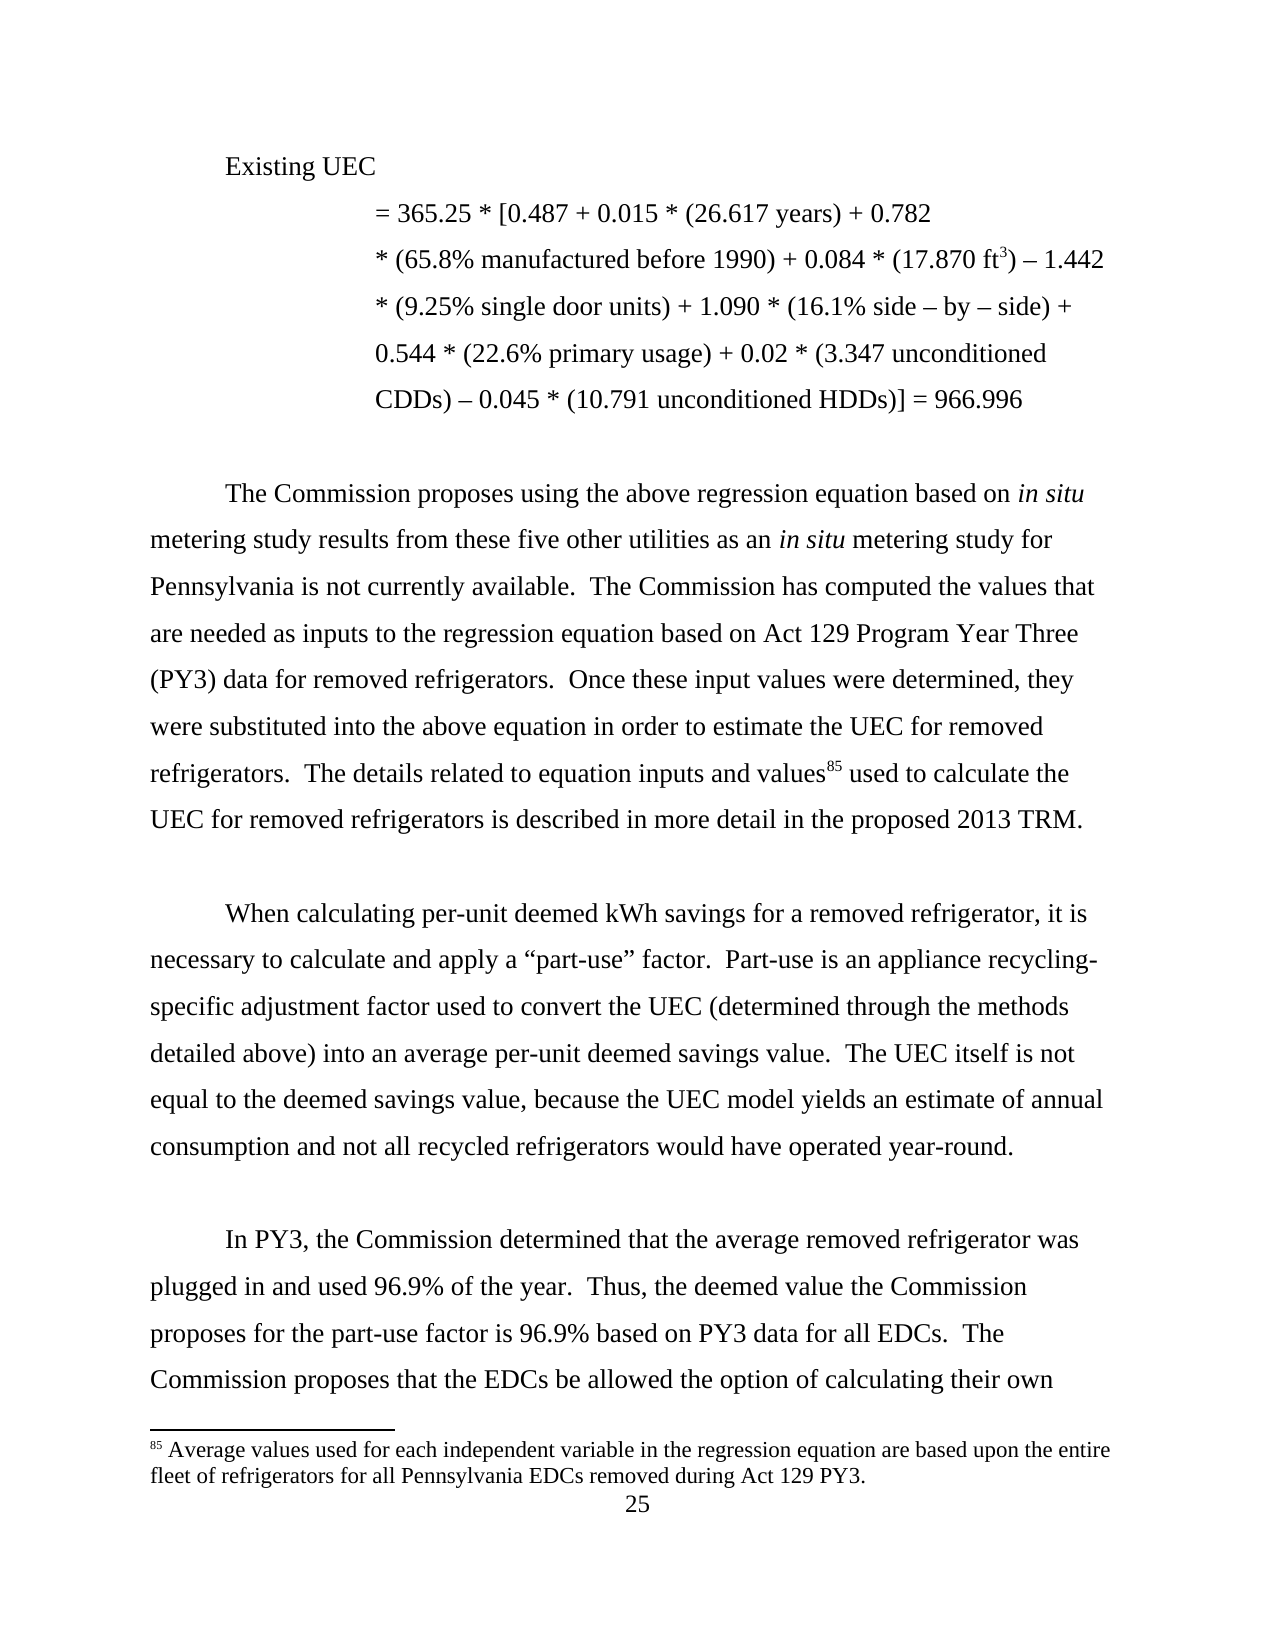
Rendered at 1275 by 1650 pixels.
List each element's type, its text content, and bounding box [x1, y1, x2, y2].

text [150, 1223, 1125, 1394]
text When calculating per-unit deemed kWh savings for a removed refrigerator, it is necessary to calculate and apply a “part-use” factor. Part-use is an appliance recycling-specific adjustment factor used to convert the UEC (determined through the methods detailed above) into an average per-unit deemed savings value. The UEC itself is not equal to the deemed savings value, because the UEC model yields an estimate of annual consumption and not all recycled refrigerators would have operated year-round. [150, 897, 1125, 1161]
text Existing UEC [150, 150, 1125, 181]
text * (65.8% manufactured before 1990) + 0.084 * (17.870 ft3) – 1.442 [150, 243, 1125, 274]
text The Commission proposes using the above regression equation based on in situ metering study results from these five other utilities as an in situ metering study for Pennsylvania is not currently available. The Commission has computed the values that are needed as inputs to the regression equation based on Act 129 Program Year Three (PY3) data for removed refrigerators. Once these input values were determined, they were substituted into the above equation in order to estimate the UEC for removed refrigerators. The details related to equation inputs and values used to calculate the UEC for removed refrigerators is described in more detail in the proposed 2013 TRM. [150, 477, 1125, 834]
text * (9.25% single door units) + 1.090 * (16.1% side – by – side) + 0.544 * (22.6% primary usage) + 0.02 * (3.347 unconditioned CDDs) – 0.045 * (10.791 unconditioned HDDs)] = 966.996 [375, 290, 1125, 414]
text = 365.25 * [0.487 + 0.015 * (26.617 years) + 0.782 [150, 197, 1125, 228]
